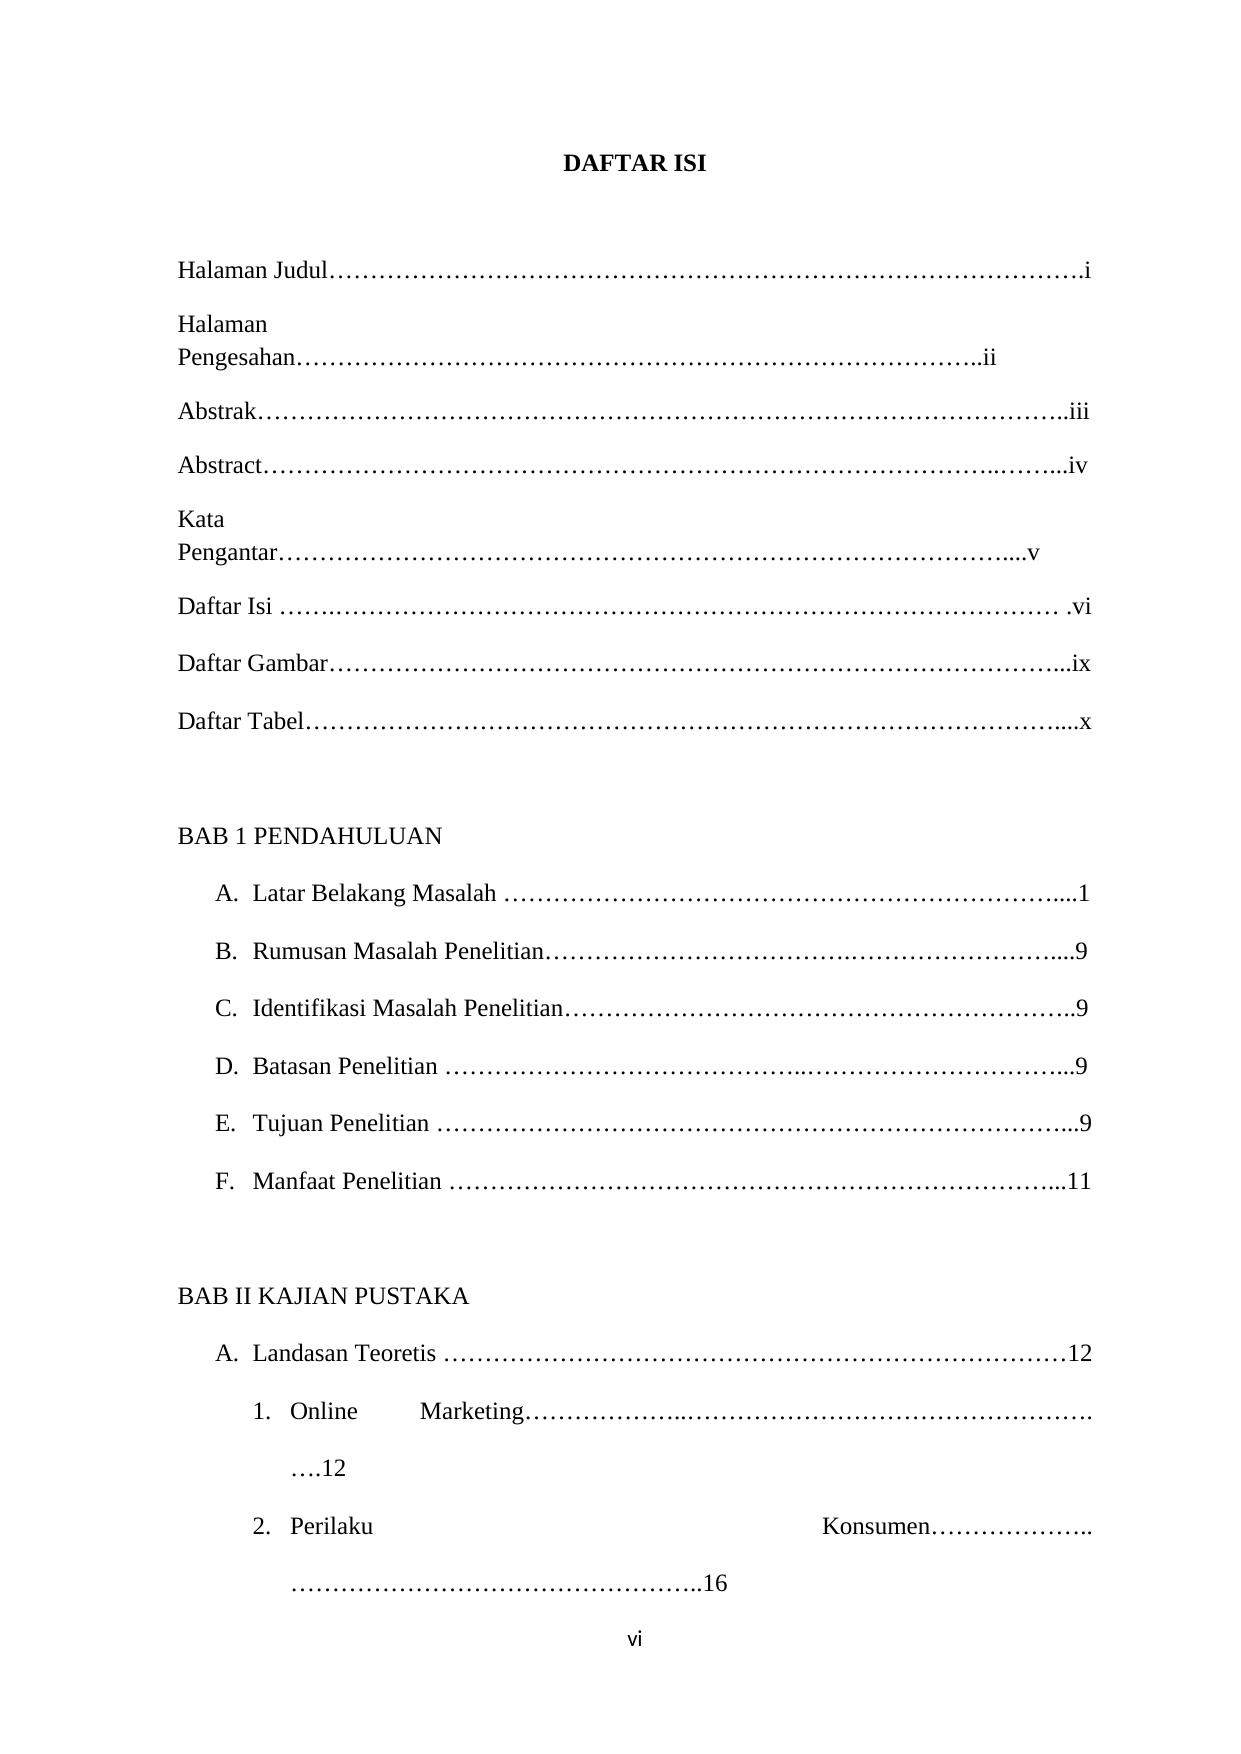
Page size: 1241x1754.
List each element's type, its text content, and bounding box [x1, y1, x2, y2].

text BAB II KAJIAN PUSTAKA [177, 1281, 1092, 1309]
list Manfaat Penelitian ………………………………………………………………...11 [215, 1166, 1092, 1194]
text DAFTAR ISI [177, 148, 1092, 176]
text Halaman Judul……………………………………………………………………………….i [177, 255, 1092, 284]
text Abstrak……………………………………………………………………………………..iii [177, 396, 1092, 425]
text Abstract……………………………………………………………………………..……...iv [177, 450, 1092, 479]
list Batasan Penelitian ……………………………………..…………………………...9 [215, 1051, 1092, 1079]
list Identifikasi Masalah Penelitian……………………………………………………..9 [215, 993, 1092, 1022]
list Perilaku Konsumen………………..…………………………………………..16 [252, 1511, 1092, 1597]
text Daftar Isi …….…………………………………………………………………………… .vi [177, 591, 1092, 619]
list Landasan Teoretis …………………………………………………………………12 [215, 1338, 1092, 1367]
text Daftar Tabel………………………………………………………………………………....x [177, 706, 1092, 734]
list Latar Belakang Masalah …………………………………………………………....1 [215, 878, 1092, 907]
text BAB 1 PENDAHULUAN [177, 821, 1092, 849]
list Online Marketing………………..………………………………………….….12 [252, 1396, 1092, 1482]
list Rumusan Masalah Penelitian……………………………….……………………....9 [215, 936, 1092, 964]
list Tujuan Penelitian …………………………………………………………………...9 [215, 1108, 1092, 1137]
text Daftar Gambar……………………………………………………………………………...ix [177, 648, 1092, 677]
text Kata Pengantar……………………………………………………………………………....v [177, 504, 1092, 566]
text Halaman Pengesahan………………………………………………………………………..ii [177, 309, 1092, 371]
